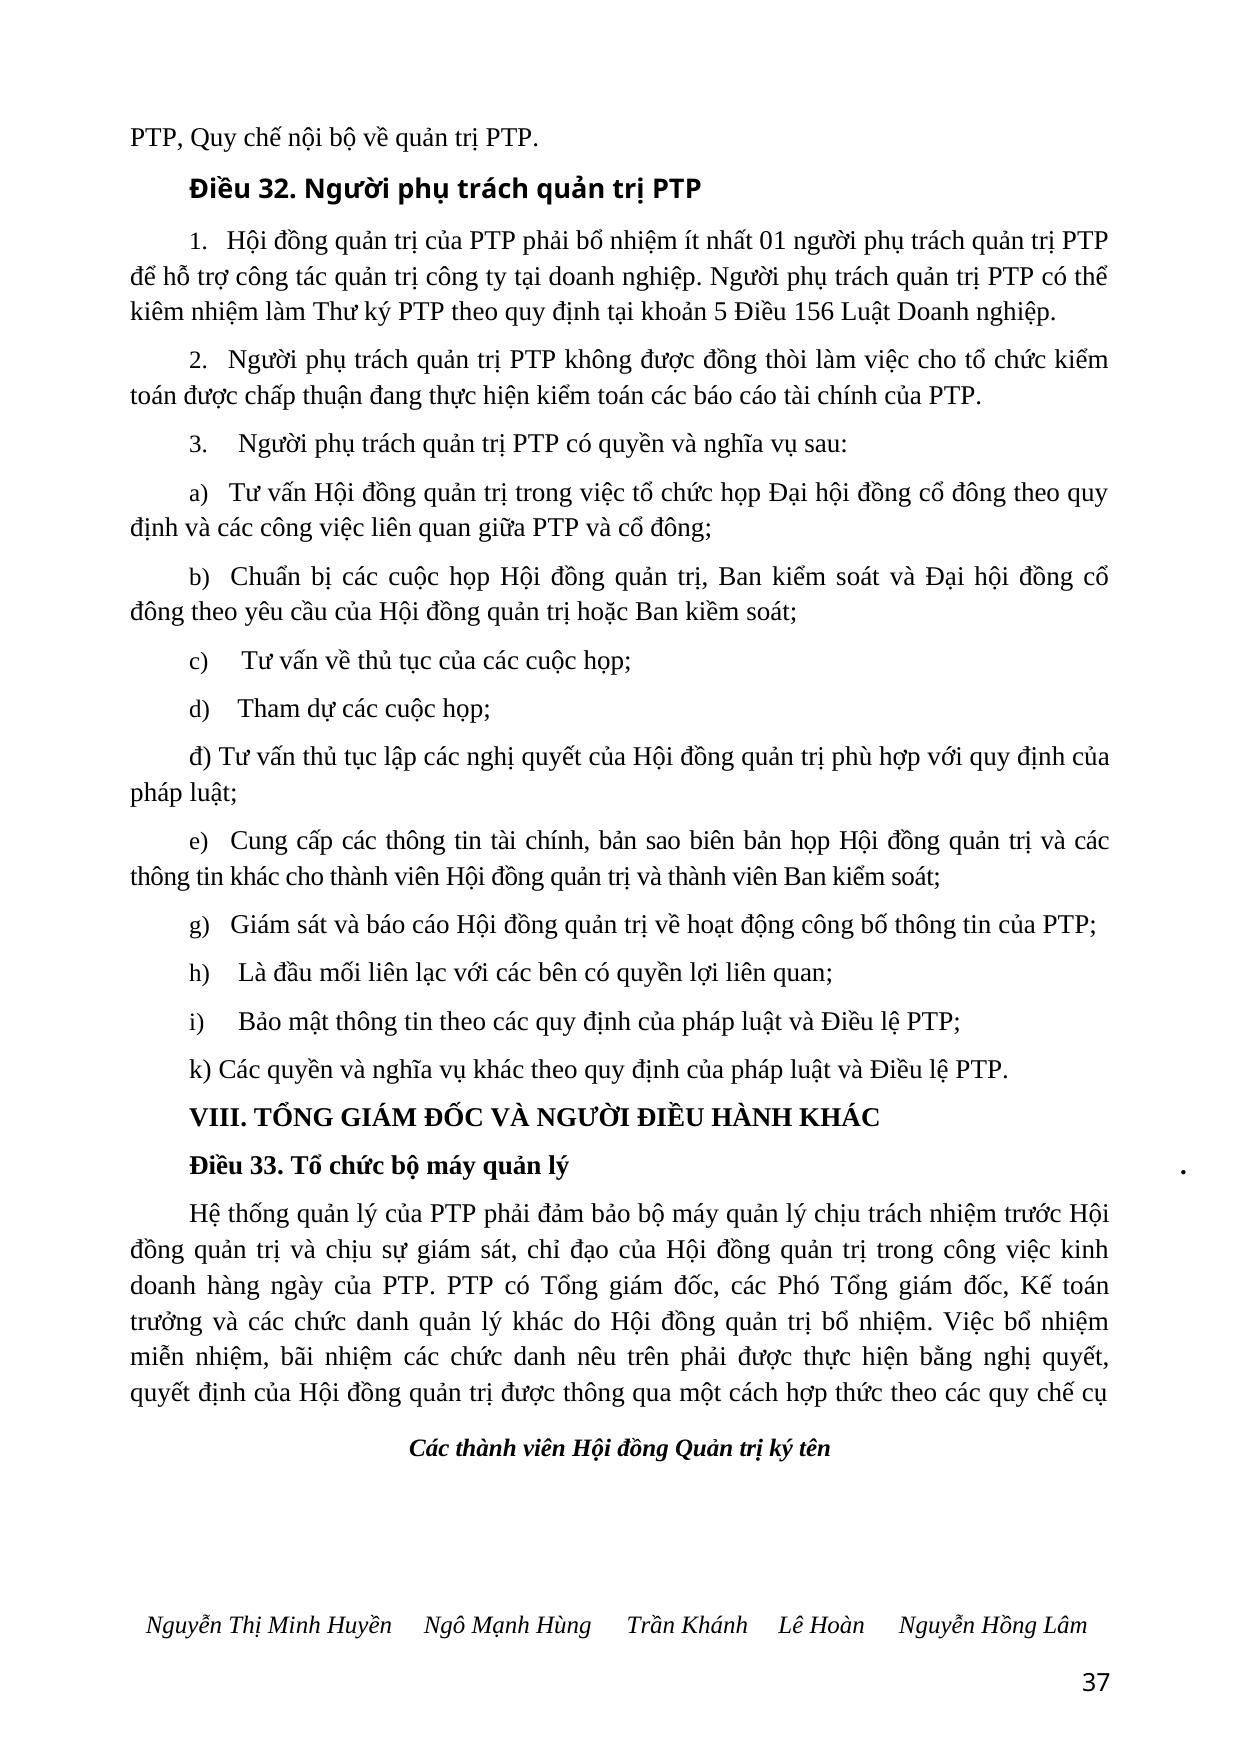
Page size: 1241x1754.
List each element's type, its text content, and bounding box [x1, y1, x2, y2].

list Tư vấn về thủ tục của các cuộc họp; [130, 644, 1110, 675]
list Người phụ trách quản trị PTP không được đồng thòi làm việc cho tổ chức kiểm toán được chấp thuận đang thực hiện kiểm toán các báo cáo tài chính của PTP. [130, 344, 1110, 411]
text đ) Tư vấn thủ tục lập các nghị quyết của Hội đồng quản trị phù hợp với quy định của pháp luật; [130, 740, 1110, 807]
list Giám sát và báo cáo Hội đồng quản trị về hoạt động công bố thông tin của PTP; [130, 908, 1110, 939]
list Tham dự các cuộc họp; [130, 692, 1110, 723]
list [130, 121, 1110, 152]
text Điều 32. Người phụ trách quản trị PTP [130, 169, 1110, 206]
text Điều 33. Tổ chức bộ máy quản lý . [130, 1149, 1110, 1180]
list Tư vấn Hội đồng quản trị trong việc tổ chức họp Đại hội đồng cổ đông theo quy định và các công việc liên quan giữa PTP và cổ đông; [130, 476, 1110, 543]
list Cung cấp các thông tin tài chính, bản sao biên bản họp Hội đồng quản trị và các thông tin khác cho thành viên Hội đồng quản trị và thành viên Ban kiểm soát; [130, 824, 1110, 891]
list Hội đồng quản trị của PTP phải bổ nhiệm ít nhất 01 người phụ trách quản trị PTP để hỗ trợ công tác quản trị công ty tại doanh nghiệp. Người phụ trách quản trị PTP có thể kiêm nhiệm làm Thư ký PTP theo quy định tại khoản 5 Điều 156 Luật Doanh nghiệp. [130, 224, 1110, 327]
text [130, 1197, 1110, 1407]
list Người phụ trách quản trị PTP có quyền và nghĩa vụ sau: [130, 428, 1110, 459]
text k) Các quyền và nghĩa vụ khác theo quy định của pháp luật và Điều lệ PTP. [130, 1053, 1110, 1084]
list Chuẩn bị các cuộc họp Hội đồng quản trị, Ban kiểm soát và Đại hội đồng cổ đông theo yêu cầu của Hội đồng quản trị hoặc Ban kiềm soát; [130, 560, 1110, 627]
list Bảo mật thông tin theo các quy định của pháp luật và Điều lệ PTP; [130, 1004, 1110, 1036]
text VIII. TỔNG GIÁM ĐỐC VÀ NGƯỜI ĐIỀU HÀNH KHÁC [130, 1101, 1110, 1132]
list Là đầu mối liên lạc với các bên có quyền lợi liên quan; [130, 956, 1110, 987]
